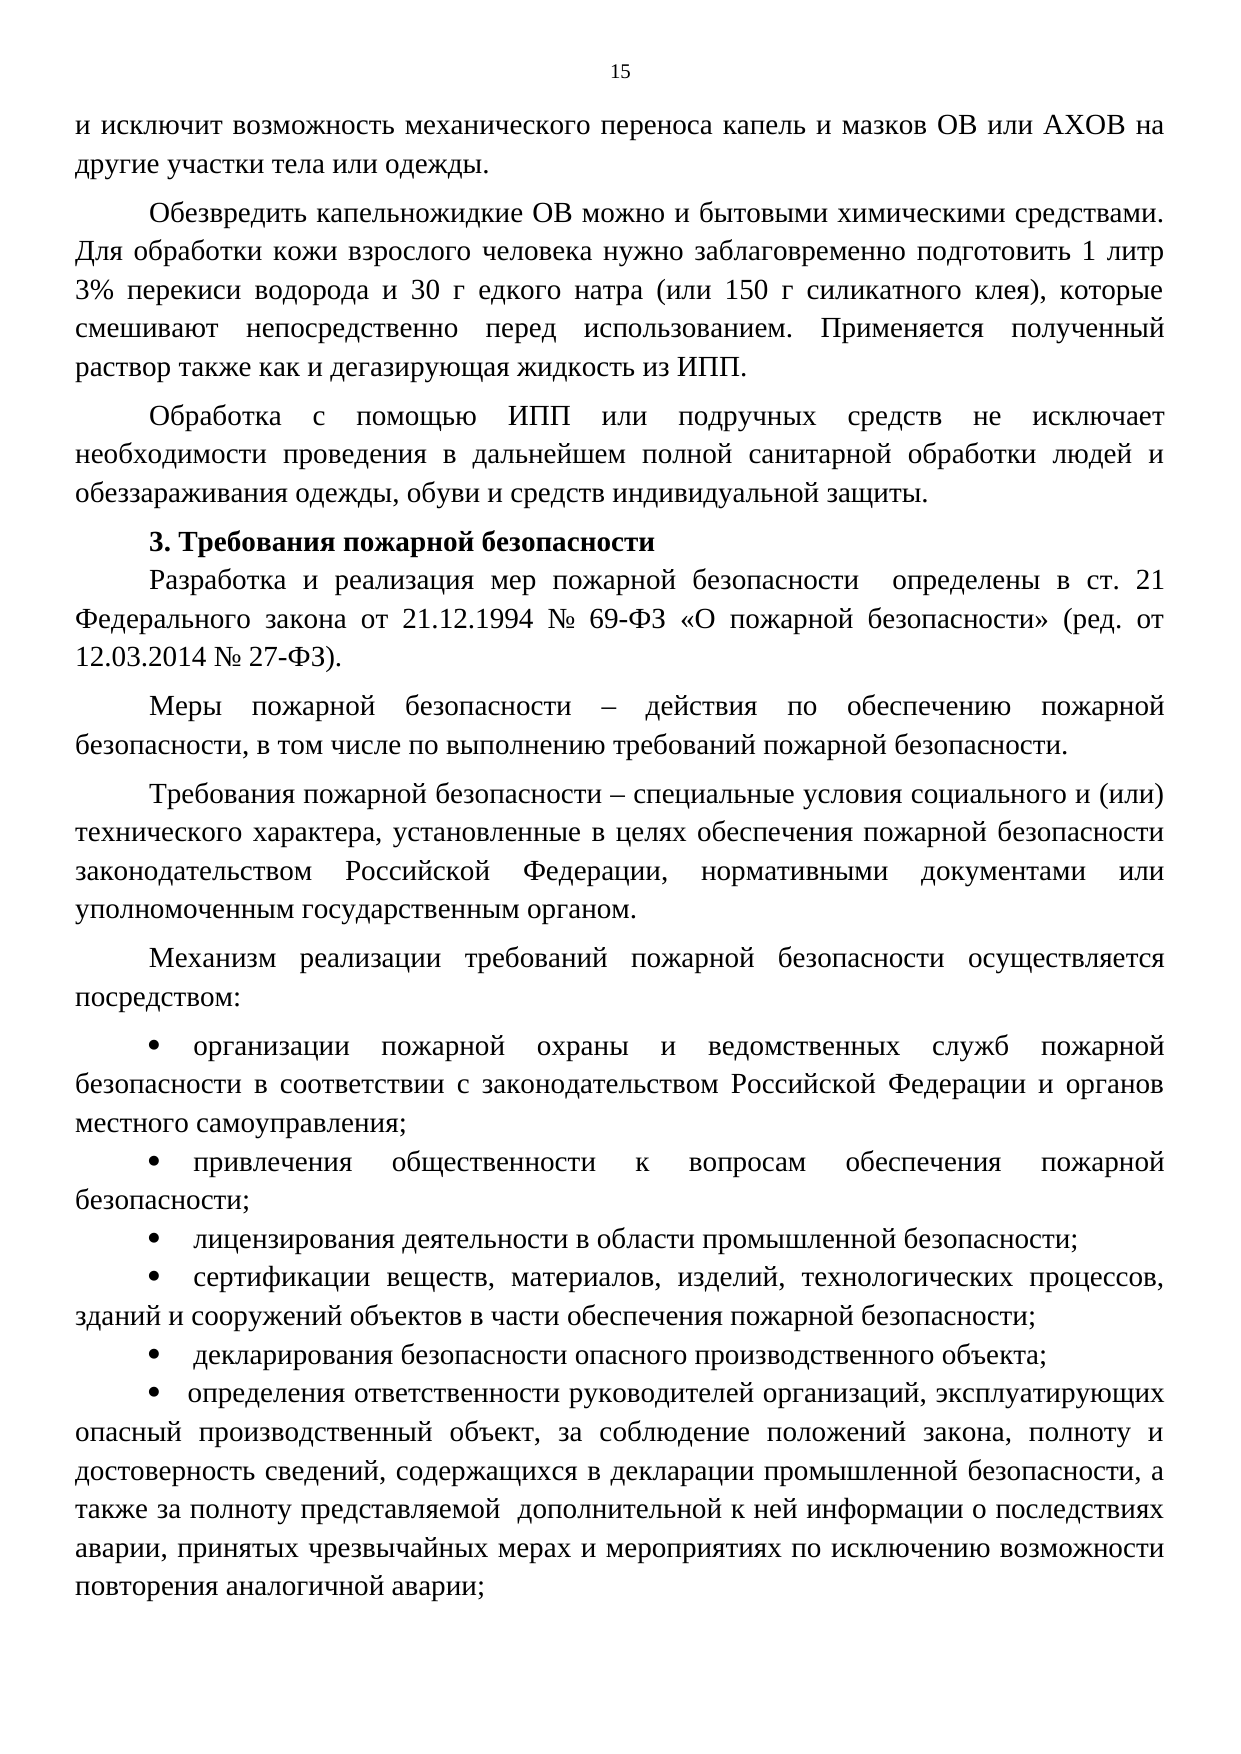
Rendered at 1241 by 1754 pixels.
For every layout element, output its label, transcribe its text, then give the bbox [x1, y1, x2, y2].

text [75, 107, 1165, 179]
text Обработка с помощью ИПП или подручных средств не исключает необходимости проведения в дальнейшем полной санитарной обработки людей и обеззараживания одежды, обуви и средств индивидуальной защиты. [75, 398, 1165, 508]
text Требования пожарной безопасности – специальные условия социального и (или) технического характера, установленные в целях обеспечения пожарной безопасности законодательством Российской Федерации, нормативными документами или уполномоченным государственным органом. [75, 776, 1165, 925]
list привлечения общественности к вопросам обеспечения пожарной безопасности; [75, 1144, 1165, 1216]
list организации пожарной охраны и ведомственных служб пожарной безопасности в соответствии с законодательством Российской Федерации и органов местного самоуправления; [75, 1028, 1165, 1139]
text Меры пожарной безопасности – действия по обеспечению пожарной безопасности, в том числе по выполнению требований пожарной безопасности. [75, 688, 1165, 761]
list сертификации веществ, материалов, изделий, технологических процессов, зданий и сооружений объектов в части обеспечения пожарной безопасности; [75, 1259, 1165, 1332]
list определения ответственности руководителей организаций, эксплуатирующих опасный производственный объект, за соблюдение положений закона, полноту и достоверность сведений, содержащихся в декларации промышленной безопасности, а также за полноту представляемой дополнительной к ней информации о последствиях аварии, принятых чрезвычайных мерах и мероприятиях по исключению возможности повторения аналогичной аварии; [75, 1375, 1165, 1602]
list декларирования безопасности опасного производственного объекта; [75, 1337, 1165, 1370]
text 3. Требования пожарной безопасности [75, 524, 1165, 557]
text Обезвредить капельножидкие ОВ можно и бытовыми химическими средствами. Для обработки кожи взрослого человека нужно заблаговременно подготовить 1 литр 3% перекиси водорода и 30 г едкого натра (или 150 г силикатного клея), которые смешивают непосредственно перед использованием. Применяется полученный раствор также как и дегазирующая жидкость из ИПП. [75, 195, 1165, 382]
list лицензирования деятельности в области промышленной безопасности; [75, 1221, 1165, 1254]
text Разработка и реализация мер пожарной безопасности определены в ст. 21 Федерального закона от 21.12.1994 № 69-ФЗ «О пожарной безопасности» (ред. от 12.03.2014 № 27-ФЗ). [75, 562, 1165, 673]
text Механизм реализации требований пожарной безопасности осуществляется посредством: [75, 941, 1165, 1013]
